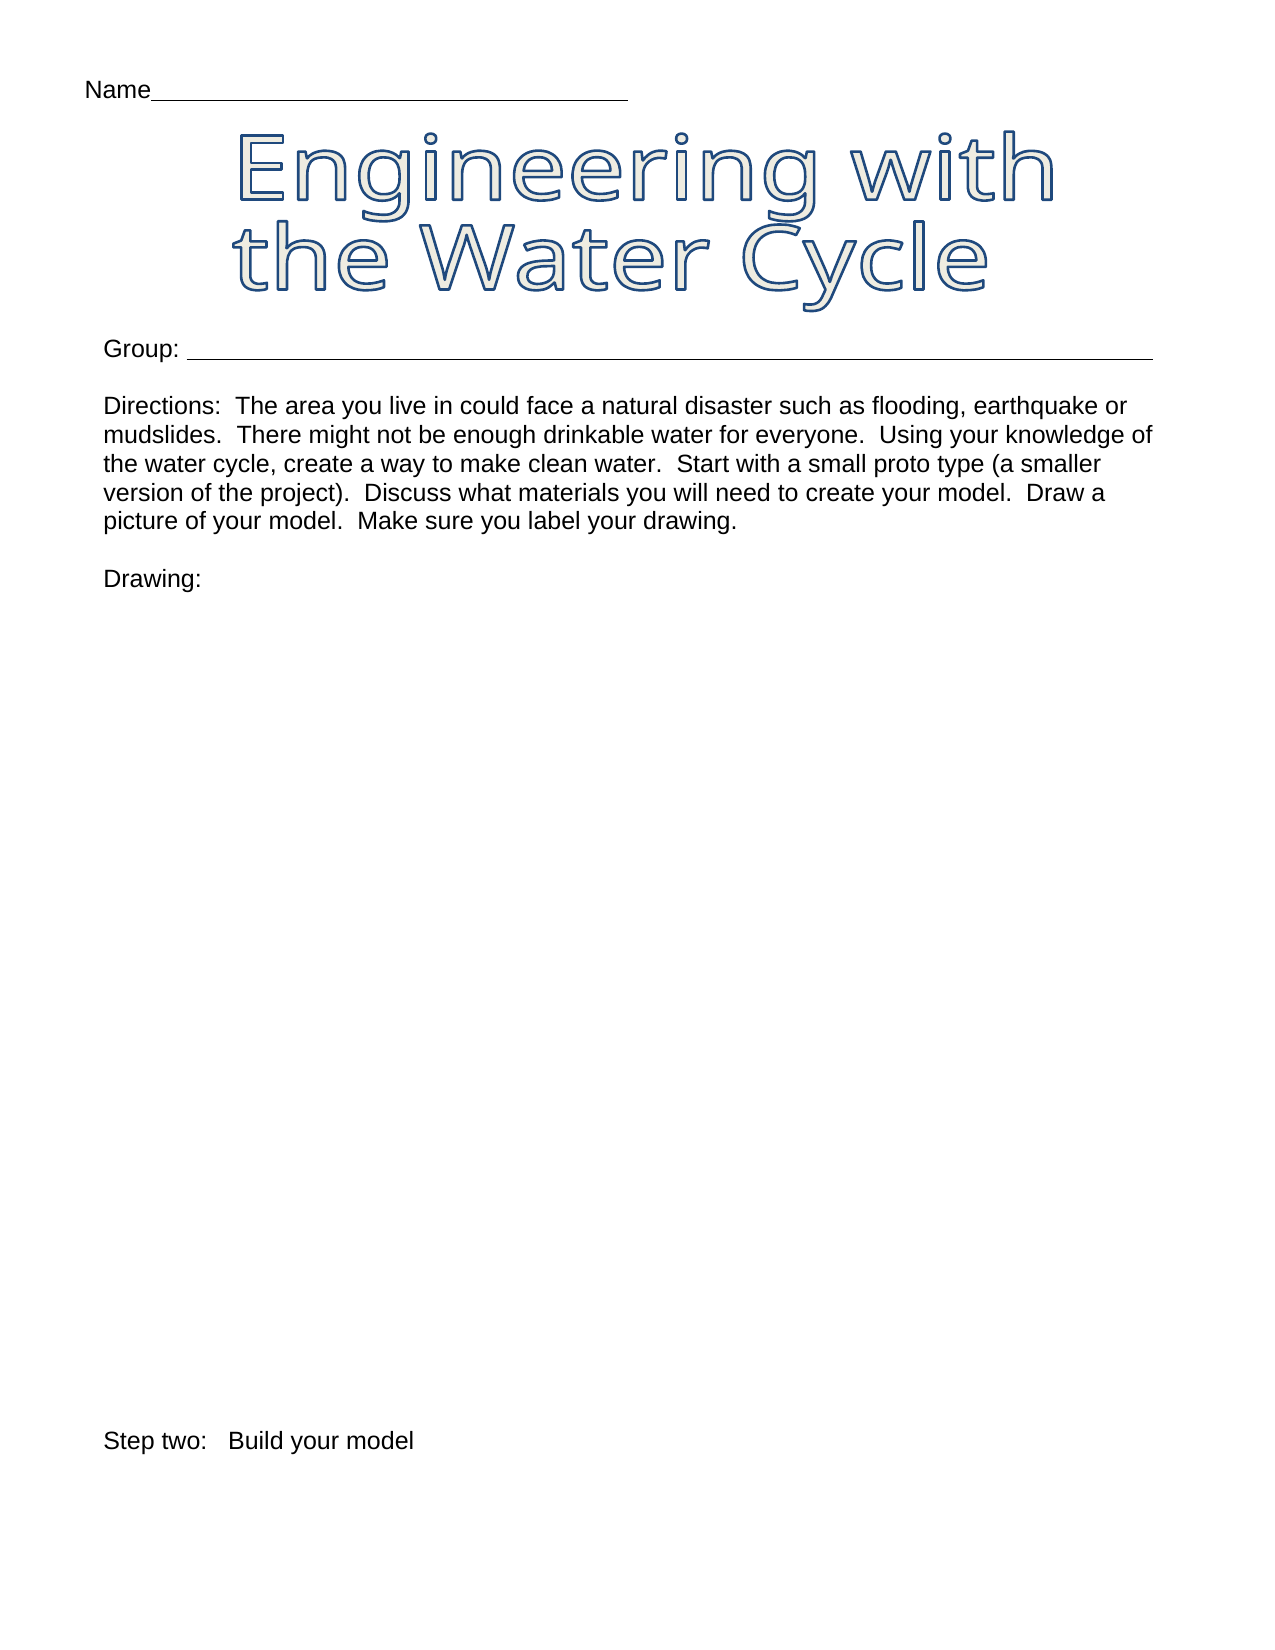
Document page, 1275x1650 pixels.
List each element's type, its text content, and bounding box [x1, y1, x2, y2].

text Step two: Build your model [103, 1426, 1181, 1455]
text Group: [103, 334, 1181, 362]
text Name [84, 75, 1181, 104]
text Directions: The area you live in could face a natural disaster such as flooding, earthquake or mudslides. There might not be enough drinkable water for everyone. Using your knowledge of the water cycle, create a way to make clean water. Start with a small proto type (a smaller version of the project). Discuss what materials you will need to create your model. Draw a picture of your model. Make sure you label your drawing. [103, 391, 1181, 535]
text Drawing: [103, 564, 1181, 592]
